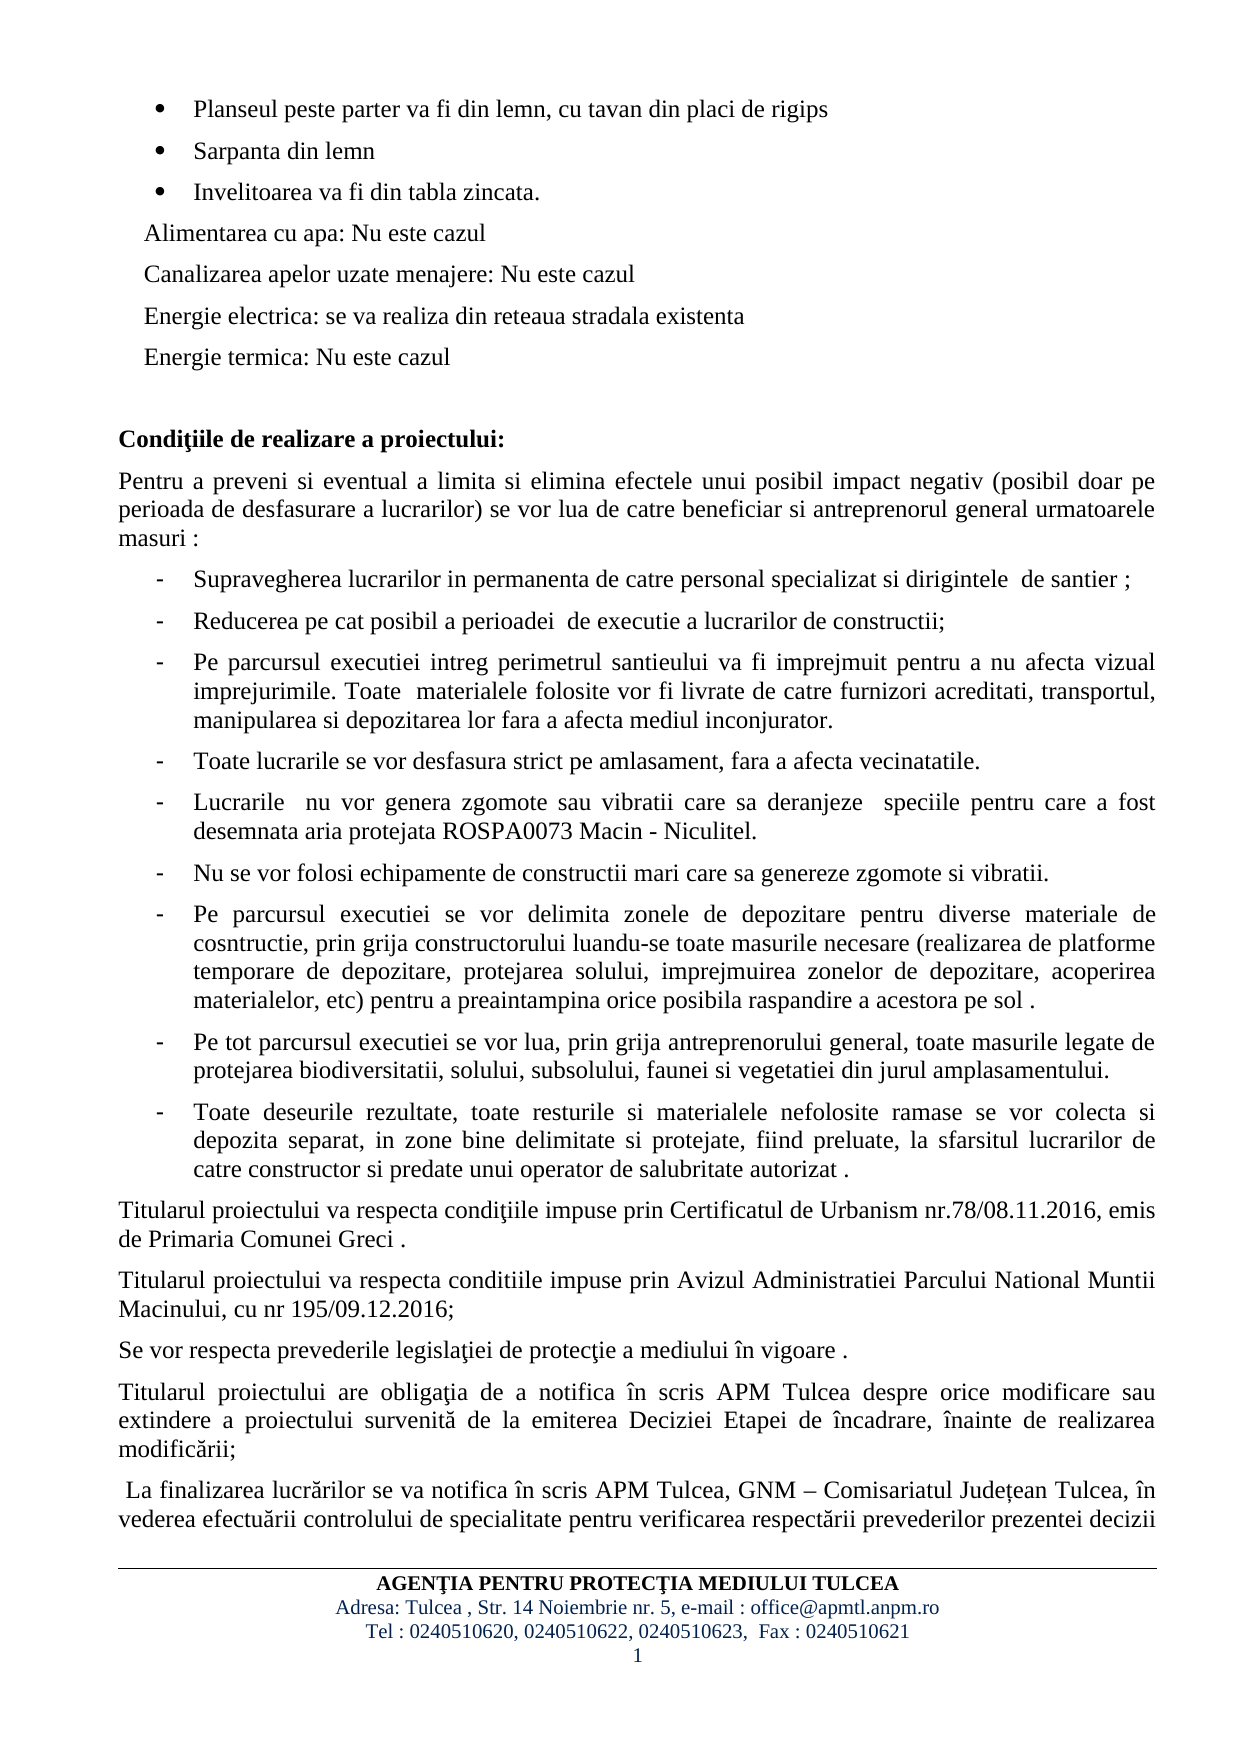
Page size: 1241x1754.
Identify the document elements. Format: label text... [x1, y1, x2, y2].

list Reducerea pe cat posibil a perioadei de executie a lucrarilor de constructii; [156, 606, 1157, 635]
list Sarpanta din lemn [156, 136, 1157, 164]
text Titularul proiectului va respecta conditiile impuse prin Avizul Administratiei Parcului National Muntii Macinului, cu nr 195/09.12.2016; [118, 1265, 1157, 1323]
list Toate deseurile rezultate, toate resturile si materialele nefolosite ramase se vor colecta si depozita separat, in zone bine delimitate si protejate, fiind preluate, la sfarsitul lucrarilor de catre constructor si predate unui operator de salubritate autorizat . [156, 1097, 1157, 1183]
text Titularul proiectului va respecta condiţiile impuse prin Certificatul de Urbanism nr.78/08.11.2016, emis de Primaria Comunei Greci . [118, 1195, 1157, 1253]
list Nu se vor folosi echipamente de constructii mari care sa genereze zgomote si vibratii. [156, 857, 1157, 886]
text  Energie termica: Nu este cazul [118, 342, 1157, 371]
list Planseul peste parter va fi din lemn, cu tavan din placi de rigips [156, 94, 1157, 123]
list Pe tot parcursul executiei se vor lua, prin grija antreprenorului general, toate masurile legate de protejarea biodiversitatii, solului, subsolului, faunei si vegetatiei din jurul amplasamentului. [156, 1026, 1157, 1084]
text Se vor respecta prevederile legislaţiei de protecţie a mediului în vigoare . [118, 1335, 1157, 1364]
text Titularul proiectului are obligaţia de a notifica în scris APM Tulcea despre orice modificare sau extindere a proiectului survenită de la emiterea Deciziei Etapei de încadrare, înainte de realizarea modificării; [118, 1377, 1157, 1463]
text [118, 1475, 1157, 1533]
list Pe parcursul executiei intreg perimetrul santieului va fi imprejmuit pentru a nu afecta vizual imprejurimile. Toate materialele folosite vor fi livrate de catre furnizori acreditati, transportul, manipularea si depozitarea lor fara a afecta mediul inconjurator. [156, 647, 1157, 733]
list Toate lucrarile se vor desfasura strict pe amlasament, fara a afecta vecinatatile. [156, 746, 1157, 775]
list Invelitoarea va fi din tabla zincata. [156, 177, 1157, 206]
list Pe parcursul executiei se vor delimita zonele de depozitare pentru diverse materiale de cosntructie, prin grija constructorului luandu-se toate masurile necesare (realizarea de platforme temporare de depozitare, protejarea solului, imprejmuirea zonelor de depozitare, acoperirea materialelor, etc) pentru a preaintampina orice posibila raspandire a acestora pe sol . [156, 899, 1157, 1014]
text  Energie electrica: se va realiza din reteaua stradala existenta [118, 301, 1157, 329]
list Lucrarile nu vor genera zgomote sau vibratii care sa deranjeze speciile pentru care a fost desemnata aria protejata ROSPA0073 Macin - Niculitel. [156, 787, 1157, 845]
text  Canalizarea apelor uzate menajere: Nu este cazul [118, 259, 1157, 288]
list Supravegherea lucrarilor in permanenta de catre personal specializat si dirigintele de santier ; [156, 564, 1157, 593]
text Condiţiile de realizare a proiectului: [118, 424, 1157, 453]
text  Alimentarea cu apa: Nu este cazul [118, 218, 1157, 247]
text Pentru a preveni si eventual a limita si elimina efectele unui posibil impact negativ (posibil doar pe perioada de desfasurare a lucrarilor) se vor lua de catre beneficiar si antreprenorul general urmatoarele masuri : [118, 466, 1157, 552]
